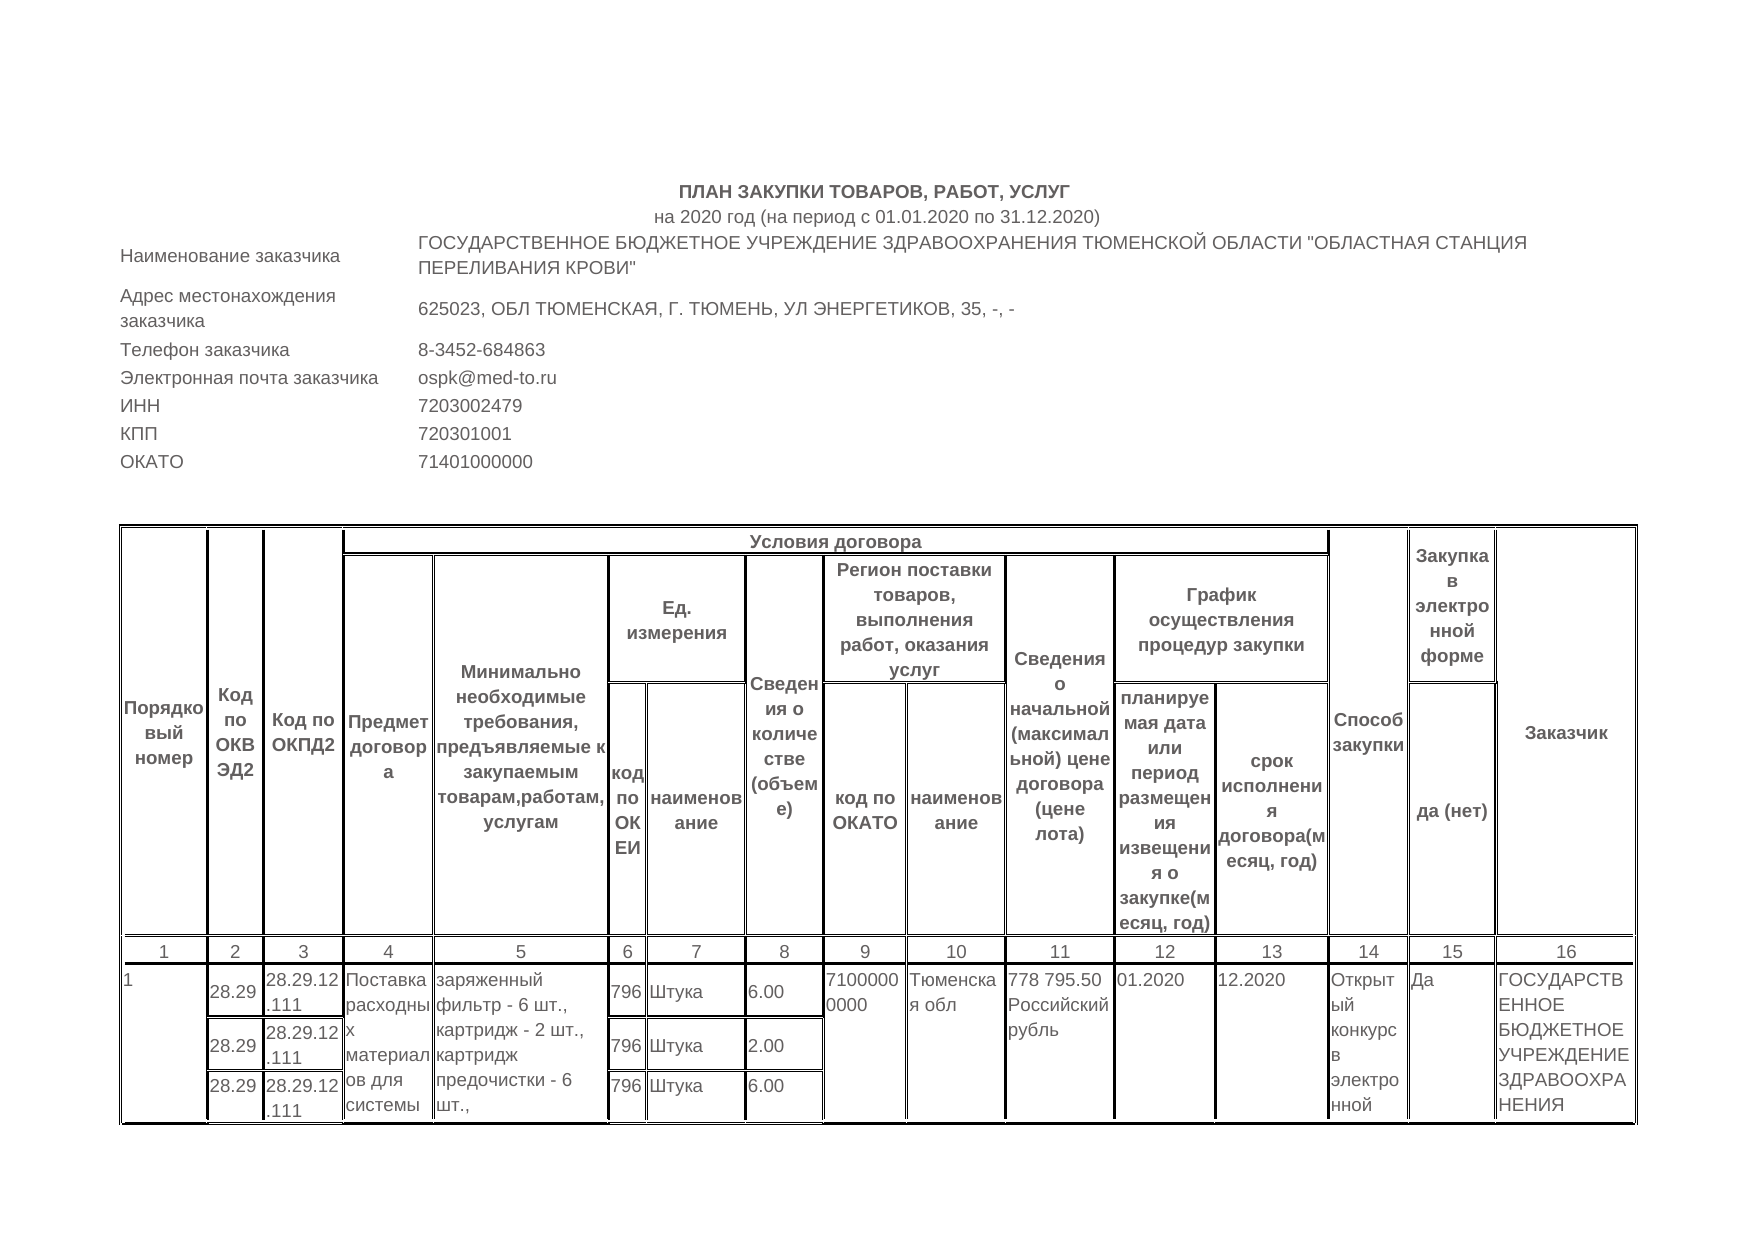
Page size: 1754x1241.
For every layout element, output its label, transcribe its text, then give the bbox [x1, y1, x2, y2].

table_header ГОСУДАРСТВЕННОЕ БЮДЖЕТНОЕ УЧРЕЖДЕНИЕ ЗДРАВООХРАНЕНИЯ ТЮМЕНСКОЙ ОБЛАСТИ "ОБЛАСТНАЯ СТАНЦИЯ ПЕРЕЛИВАНИЯ КРОВИ" [416, 227, 1636, 280]
table_cell 5 [435, 937, 607, 962]
table_cell ospk@med-to.ru [416, 362, 1636, 390]
table_cell 796 [610, 1019, 645, 1068]
table_header Код по ОКПД2 [263, 526, 343, 934]
table_cell 9 [825, 937, 905, 962]
table_header Наименование заказчика [118, 227, 416, 280]
table_cell 71000000000 [823, 965, 907, 1122]
table_cell 720301001 [416, 418, 1636, 446]
table_cell Штука [648, 1019, 744, 1068]
table_cell да (нет) [1410, 684, 1494, 934]
table_cell 6.00 [747, 965, 822, 1015]
table_cell 2 [209, 937, 262, 962]
table_header Способ закупки [1328, 528, 1408, 934]
table_cell 16 [1496, 934, 1636, 962]
table_cell 6.00 [745, 1072, 823, 1122]
table_cell 796 [608, 1072, 647, 1122]
table_cell 28.29 [209, 1019, 262, 1068]
table_cell 6 [610, 937, 645, 962]
table_header Код по ОКВЭД2 [207, 528, 263, 934]
table_cell заряженный фильтр - 6 шт., картридж - 2 шт., картридж предочистки - 6 шт., вентиляционный фильтр системы - 4 шт. [434, 965, 608, 1122]
table_cell 28.29 [209, 965, 262, 1015]
table_cell 796 [610, 965, 645, 1015]
table_cell наименование [648, 684, 744, 934]
table_cell 28.29 [207, 1072, 263, 1122]
table_cell 7203002479 [416, 390, 1636, 418]
table_cell 14 [1330, 937, 1407, 962]
table_cell 10 [908, 937, 1004, 962]
table_cell 12 [1116, 937, 1214, 962]
table_cell 28.29.12.111 [265, 965, 342, 1015]
table_cell 13 [1217, 937, 1327, 962]
table_cell Открытый конкурс в электронной форме [1328, 965, 1408, 1122]
table_cell 3 [265, 937, 342, 962]
table_cell 8-3452-684863 [416, 334, 1636, 362]
table_cell 8 [747, 937, 822, 962]
table_cell КПП [118, 418, 416, 446]
table_cell планируемая дата или период размещения извещения о закупке(месяц, год) [1116, 684, 1214, 934]
table_cell ИНН [118, 390, 416, 418]
table_cell Телефон заказчика [118, 334, 416, 362]
table_cell 2.00 [747, 1019, 822, 1068]
table_cell 1 [120, 934, 207, 962]
table_cell 15 [1410, 937, 1494, 962]
table_header Заказчик [1496, 528, 1635, 934]
table_cell Поставка расходных материалов для системы очистки воды Elix-100 [343, 965, 433, 1122]
table_cell График осуществления процедур закупки [1116, 556, 1327, 681]
table_cell Штука [648, 965, 744, 1015]
table_cell Сведения о начальной (максимальной) цене договора (цене лота) [1007, 556, 1113, 934]
table_cell 778 795.50 Российский рубль [1005, 965, 1114, 1122]
table_cell Электронная почта заказчика [118, 362, 416, 390]
table_cell Регион поставки товаров, выполнения работ, оказания услуг [825, 556, 1004, 681]
table_cell 01.2020 [1114, 965, 1215, 1122]
table_cell код по ОКЕИ [610, 684, 645, 934]
table_cell 28.29.12.111 [265, 1019, 342, 1068]
table_cell 11 [1007, 937, 1113, 962]
table_header Закупка в электронной форме [1409, 528, 1496, 681]
table_cell Минимально необходимые требования, предъявляемые к закупаемым товарам,работам,услугам [435, 556, 607, 934]
table_cell 71401000000 [416, 446, 1636, 474]
table_cell срок исполнения договора(месяц, год) [1217, 684, 1327, 934]
table_cell Предмет договора [345, 556, 432, 934]
table_cell 12.2020 [1215, 965, 1328, 1122]
table_cell 7 [648, 937, 744, 962]
table_cell 4 [345, 937, 432, 962]
table_cell Да [1409, 965, 1496, 1122]
table_cell Ед. измерения [610, 556, 744, 681]
table_cell 1 [122, 962, 207, 1122]
table_header Порядковый номер [122, 526, 207, 934]
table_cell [1496, 962, 1635, 1122]
table_cell 625023, ОБЛ ТЮМЕНСКАЯ, Г. ТЮМЕНЬ, УЛ ЭНЕРГЕТИКОВ, 35, -, - [416, 280, 1636, 333]
table_header Условия договора [343, 528, 1328, 552]
table_cell наименование [908, 684, 1004, 934]
table_cell ОКАТО [118, 446, 416, 474]
table_cell 28.29.12.111 [263, 1072, 343, 1122]
table_cell Адрес местонахождения заказчика [118, 280, 416, 333]
text ПЛАН ЗАКУПКИ ТОВАРОВ, РАБОТ, УСЛУГ на 2020 год (на период с 01.01.2020 по 31.12.2020) [118, 177, 1636, 227]
table_cell Сведения о количестве (объеме) [747, 556, 822, 934]
table_cell код по ОКАТО [825, 684, 905, 934]
table_cell Тюменская обл [907, 965, 1005, 1122]
table_cell Штука [647, 1072, 745, 1122]
